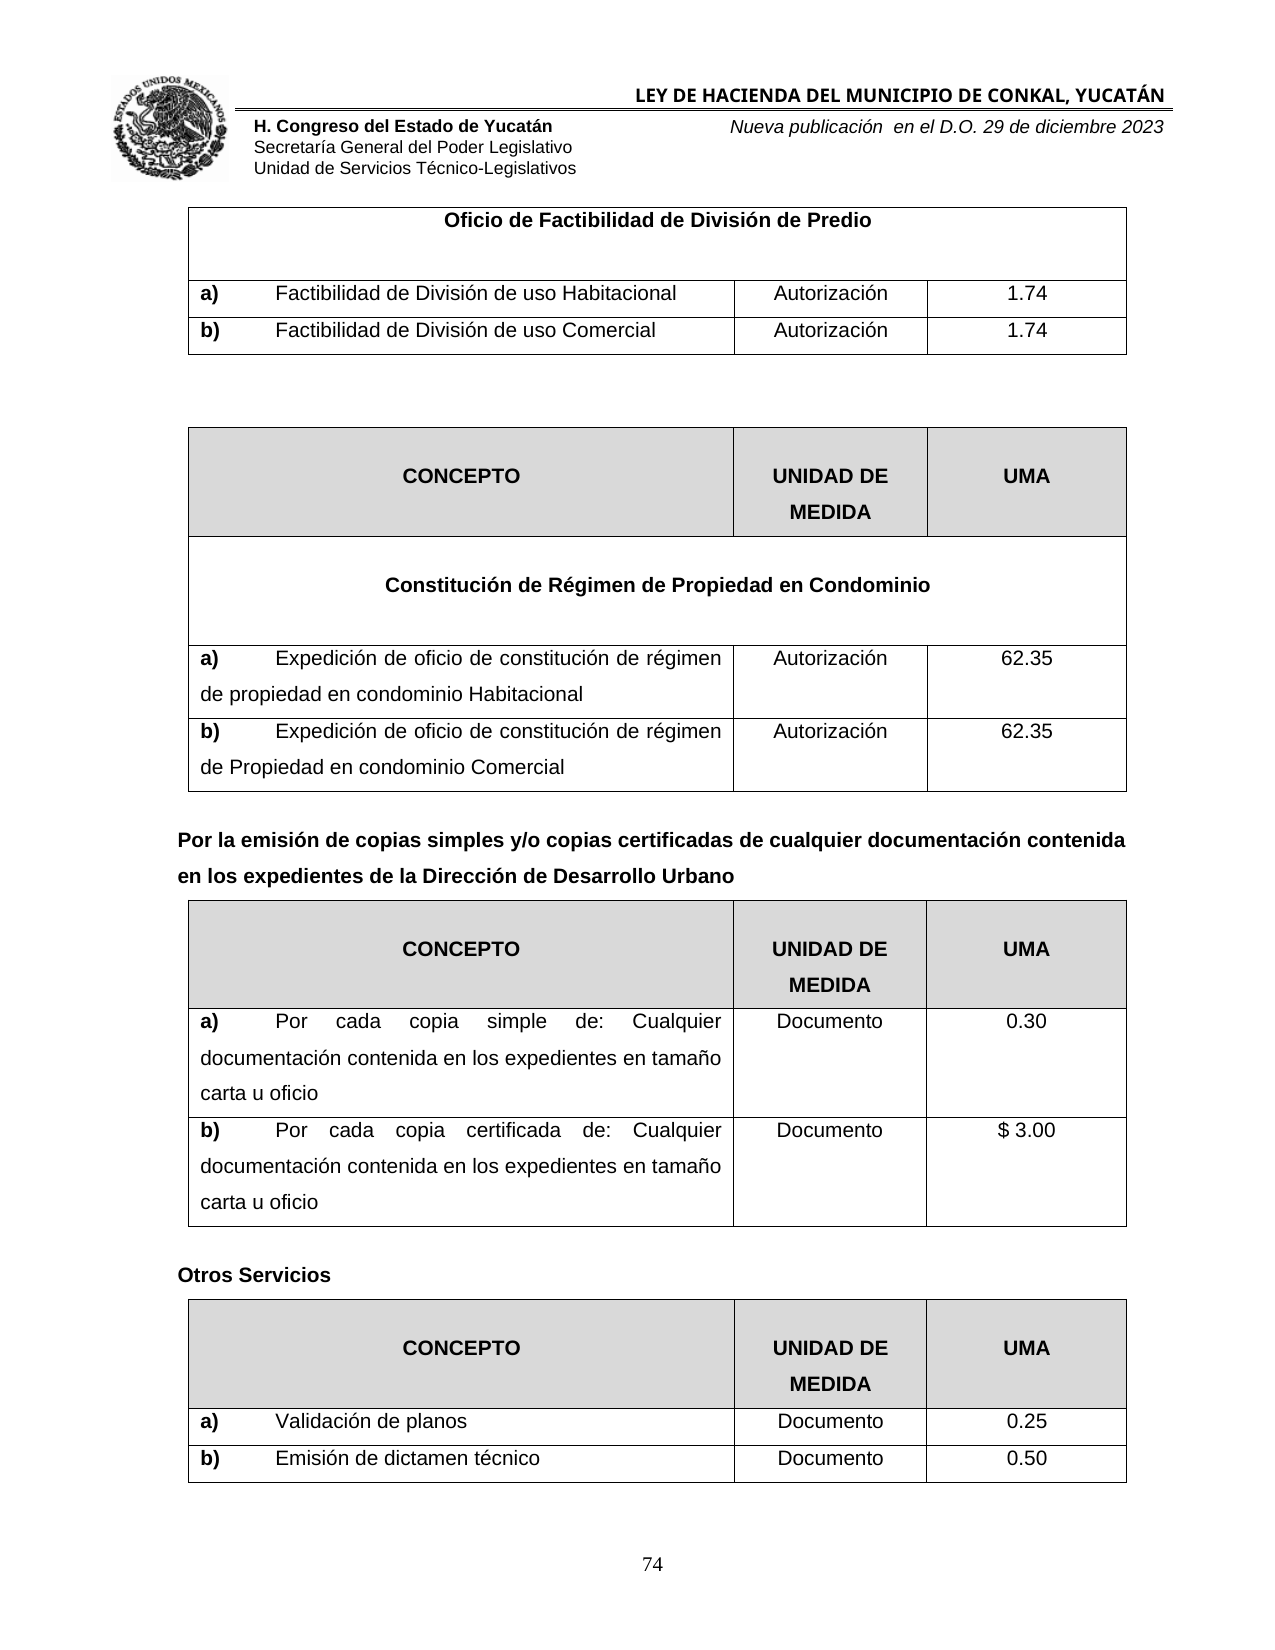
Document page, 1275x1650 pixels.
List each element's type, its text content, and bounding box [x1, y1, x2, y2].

table_cell 62.35 [928, 646, 1126, 718]
table_cell Expedición de oficio de constitución de régimen de propiedad en condominio Habitacional [189, 646, 733, 718]
table_cell 1.74 [928, 281, 1126, 317]
table_header CONCEPTO [189, 901, 733, 1008]
table_cell Autorización [735, 281, 927, 317]
table_cell Factibilidad de División de uso Comercial [189, 318, 734, 354]
table_cell 62.35 [928, 719, 1126, 791]
table_header CONCEPTO [189, 428, 733, 536]
table_cell Documento [735, 1446, 926, 1482]
table_header UNIDAD DE MEDIDA [734, 901, 926, 1008]
table_cell Autorización [734, 719, 927, 791]
table_cell Documento [734, 1118, 926, 1226]
table_cell Por cada copia simple de: Cualquier documentación contenida en los expedientes en tamaño carta u oficio [189, 1009, 733, 1117]
table_cell Expedición de oficio de constitución de régimen de Propiedad en condominio Comercial [189, 719, 733, 791]
table_header CONCEPTO [189, 1300, 734, 1408]
table_cell 1.74 [928, 318, 1126, 354]
table_cell Constitución de Régimen de Propiedad en Condominio [189, 537, 1126, 645]
table_cell Autorización [734, 646, 927, 718]
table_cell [189, 208, 1126, 280]
table_header UNIDAD DE MEDIDA [734, 428, 927, 536]
table_cell Documento [734, 1009, 926, 1117]
table_cell Emisión de dictamen técnico [189, 1446, 734, 1482]
table_header UNIDAD DE MEDIDA [735, 1300, 926, 1408]
table_cell 0.25 [927, 1409, 1126, 1445]
table_header UMA [927, 901, 1126, 1008]
table_cell $ 3.00 [927, 1118, 1126, 1226]
text Por la emisión de copias simples y/o copias certificadas de cualquier documentación contenida en los expedientes de la Dirección de Desarrollo Urbano [177, 828, 1127, 887]
table_cell Validación de planos [189, 1409, 734, 1445]
table_cell Documento [735, 1409, 926, 1445]
table_cell Autorización [735, 318, 927, 354]
text Otros Servicios [177, 1263, 1127, 1287]
table_cell 0.50 [927, 1446, 1126, 1482]
table_header UMA [927, 1300, 1126, 1408]
table_cell Por cada copia certificada de: Cualquier documentación contenida en los expedientes en tamaño carta u oficio [189, 1118, 733, 1226]
table_cell Factibilidad de División de uso Habitacional [189, 281, 734, 317]
table_cell 0.30 [927, 1009, 1126, 1117]
table_header UMA [928, 428, 1126, 536]
